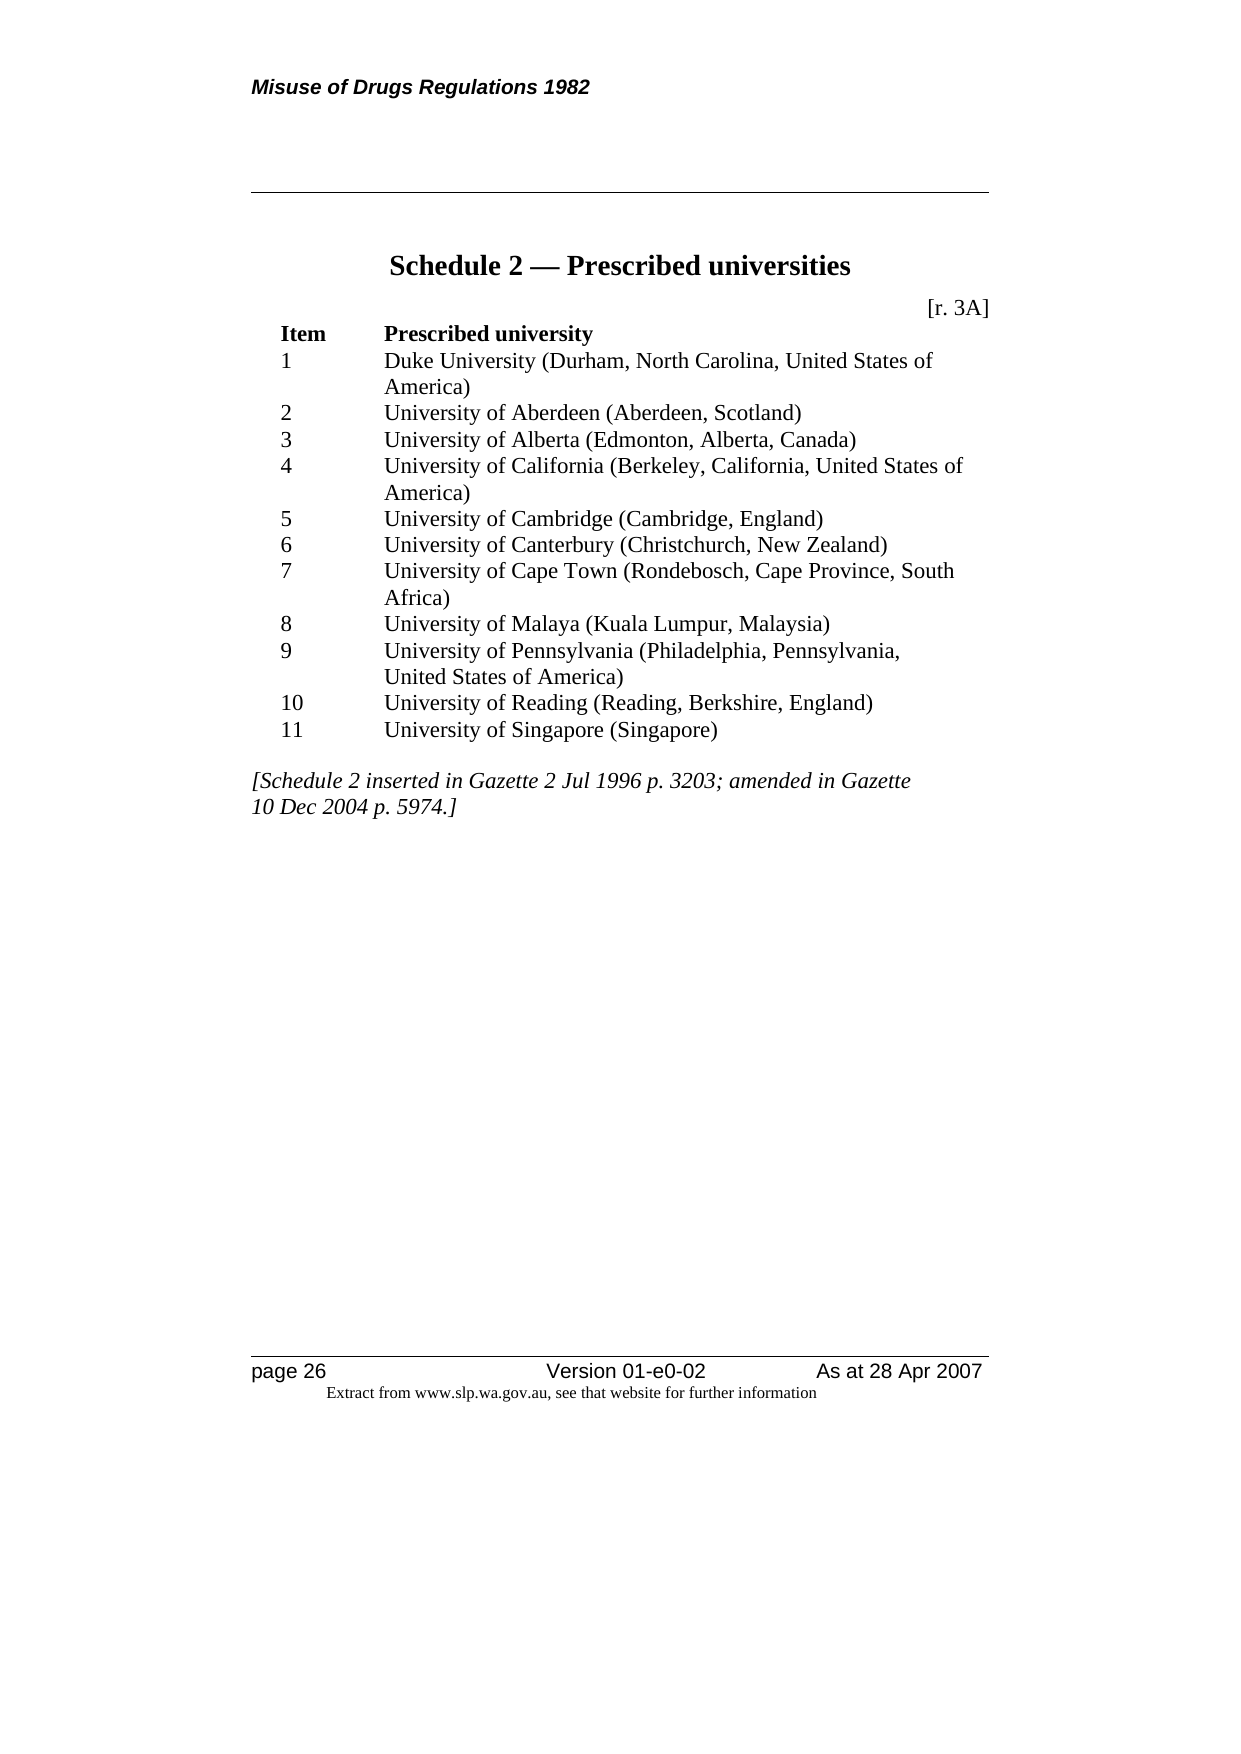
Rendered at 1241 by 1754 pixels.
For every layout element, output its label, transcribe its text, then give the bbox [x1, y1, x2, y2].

table_cell 3 [251, 426, 354, 452]
text [r. 3A] [251, 294, 989, 320]
table_cell University of Singapore (Singapore) [354, 716, 989, 742]
table_cell 10 [251, 689, 354, 716]
table_cell 2 [251, 400, 354, 426]
table_cell University of Cambridge (Cambridge, England) [354, 505, 989, 531]
table_cell 4 [251, 452, 354, 505]
table_cell University of California (Berkeley, California, United States of America) [354, 452, 989, 505]
table_cell Duke University (Durham, North Carolina, United States of America) [354, 347, 989, 399]
table_cell University of Malaya (Kuala Lumpur, Malaysia) [354, 610, 989, 637]
table_cell University of Canterbury (Christchurch, New Zealand) [354, 531, 989, 558]
table_cell 5 [251, 505, 354, 531]
table_cell University of Reading (Reading, Berkshire, England) [354, 689, 989, 716]
table_cell 7 [251, 558, 354, 610]
table_cell 1 [251, 347, 354, 399]
table_header Prescribed university [354, 320, 989, 347]
table_cell 6 [251, 531, 354, 558]
table_cell University of Cape Town (Rondebosch, Cape Province, South Africa) [354, 558, 989, 610]
text [Schedule 2 inserted in Gazette 2 Jul 1996 p. 3203; amended in Gazette 10 Dec 2004 p. 5974.] [251, 767, 989, 820]
table_cell University of Pennsylvania (Philadelphia, Pennsylvania, United States of America) [354, 637, 989, 689]
subtitle Schedule 2 — Prescribed universities [251, 248, 989, 282]
table_cell University of Aberdeen (Aberdeen, Scotland) [354, 400, 989, 426]
table_cell 11 [251, 716, 354, 742]
table_cell University of Alberta (Edmonton, Alberta, Canada) [354, 426, 989, 452]
table_cell 9 [251, 637, 354, 689]
table_header Item [251, 320, 354, 347]
table_cell 8 [251, 610, 354, 637]
